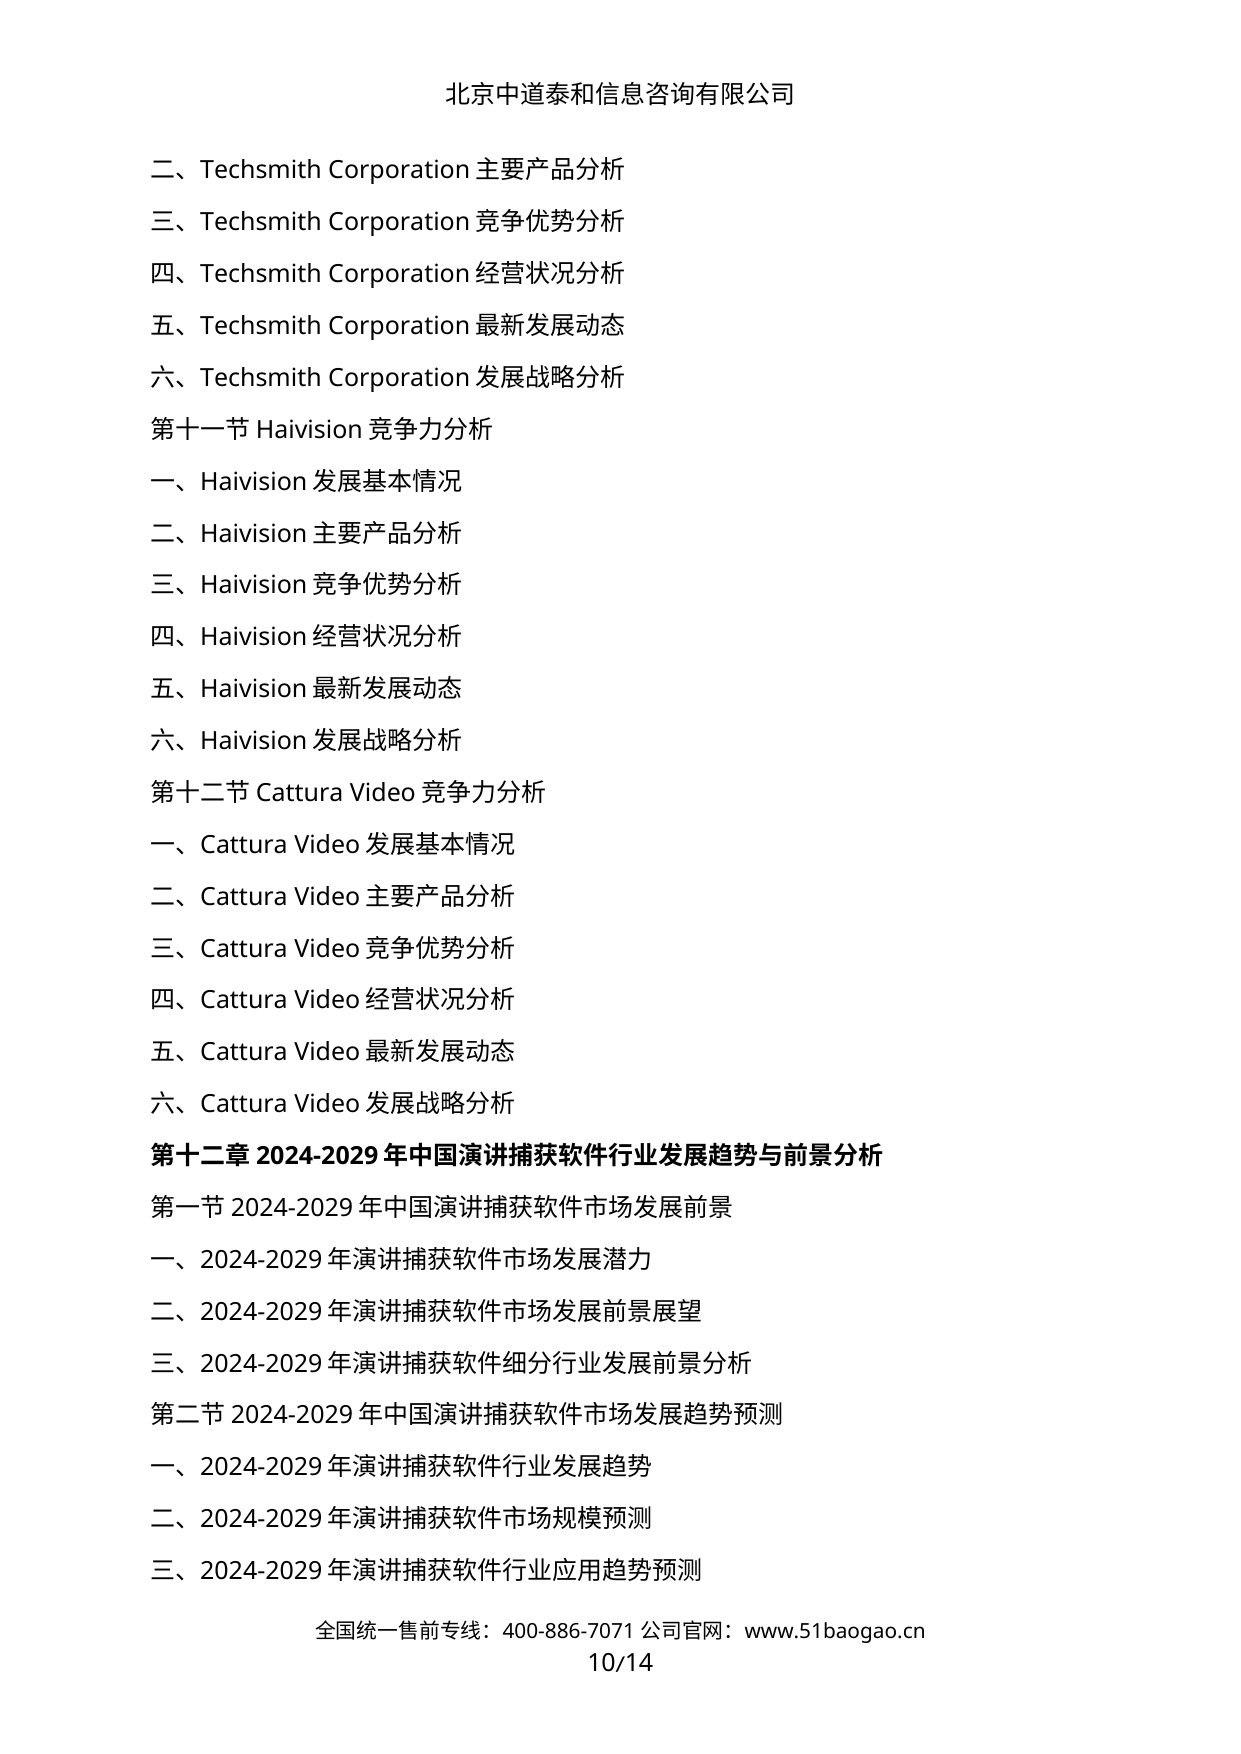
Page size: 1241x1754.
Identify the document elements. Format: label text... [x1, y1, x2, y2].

text 一、2024-2029年演讲捕获软件行业发展趋势 [150, 1447, 1090, 1483]
text 第十二章 2024-2029年中国演讲捕获软件行业发展趋势与前景分析 [150, 1136, 1090, 1172]
text 二、Cattura Video主要产品分析 [150, 876, 1090, 912]
text 五、Haivision最新发展动态 [150, 669, 1090, 705]
text 三、2024-2029年演讲捕获软件细分行业发展前景分析 [150, 1343, 1090, 1379]
text 五、Techsmith Corporation最新发展动态 [150, 306, 1090, 342]
text 三、Haivision竞争优势分析 [150, 565, 1090, 601]
text 五、Cattura Video最新发展动态 [150, 1032, 1090, 1068]
text 二、2024-2029年演讲捕获软件市场发展前景展望 [150, 1291, 1090, 1327]
text 三、Cattura Video竞争优势分析 [150, 928, 1090, 964]
text 六、Cattura Video发展战略分析 [150, 1084, 1090, 1120]
text 三、Techsmith Corporation竞争优势分析 [150, 202, 1090, 238]
text 二、Haivision主要产品分析 [150, 513, 1090, 549]
text 第十二节 Cattura Video竞争力分析 [150, 772, 1090, 809]
text 四、Haivision经营状况分析 [150, 617, 1090, 653]
text 三、2024-2029年演讲捕获软件行业应用趋势预测 [150, 1551, 1090, 1587]
text 二、Techsmith Corporation主要产品分析 [150, 150, 1090, 186]
text 一、Haivision发展基本情况 [150, 461, 1090, 497]
text 第十一节 Haivision竞争力分析 [150, 409, 1090, 446]
text 六、Techsmith Corporation发展战略分析 [150, 357, 1090, 394]
text 第二节 2024-2029年中国演讲捕获软件市场发展趋势预测 [150, 1395, 1090, 1431]
text 一、Cattura Video发展基本情况 [150, 824, 1090, 861]
text 六、Haivision发展战略分析 [150, 721, 1090, 757]
text 四、Techsmith Corporation经营状况分析 [150, 254, 1090, 290]
text 四、Cattura Video经营状况分析 [150, 980, 1090, 1016]
text 第一节 2024-2029年中国演讲捕获软件市场发展前景 [150, 1187, 1090, 1224]
text 一、2024-2029年演讲捕获软件市场发展潜力 [150, 1239, 1090, 1276]
text 二、2024-2029年演讲捕获软件市场规模预测 [150, 1499, 1090, 1535]
